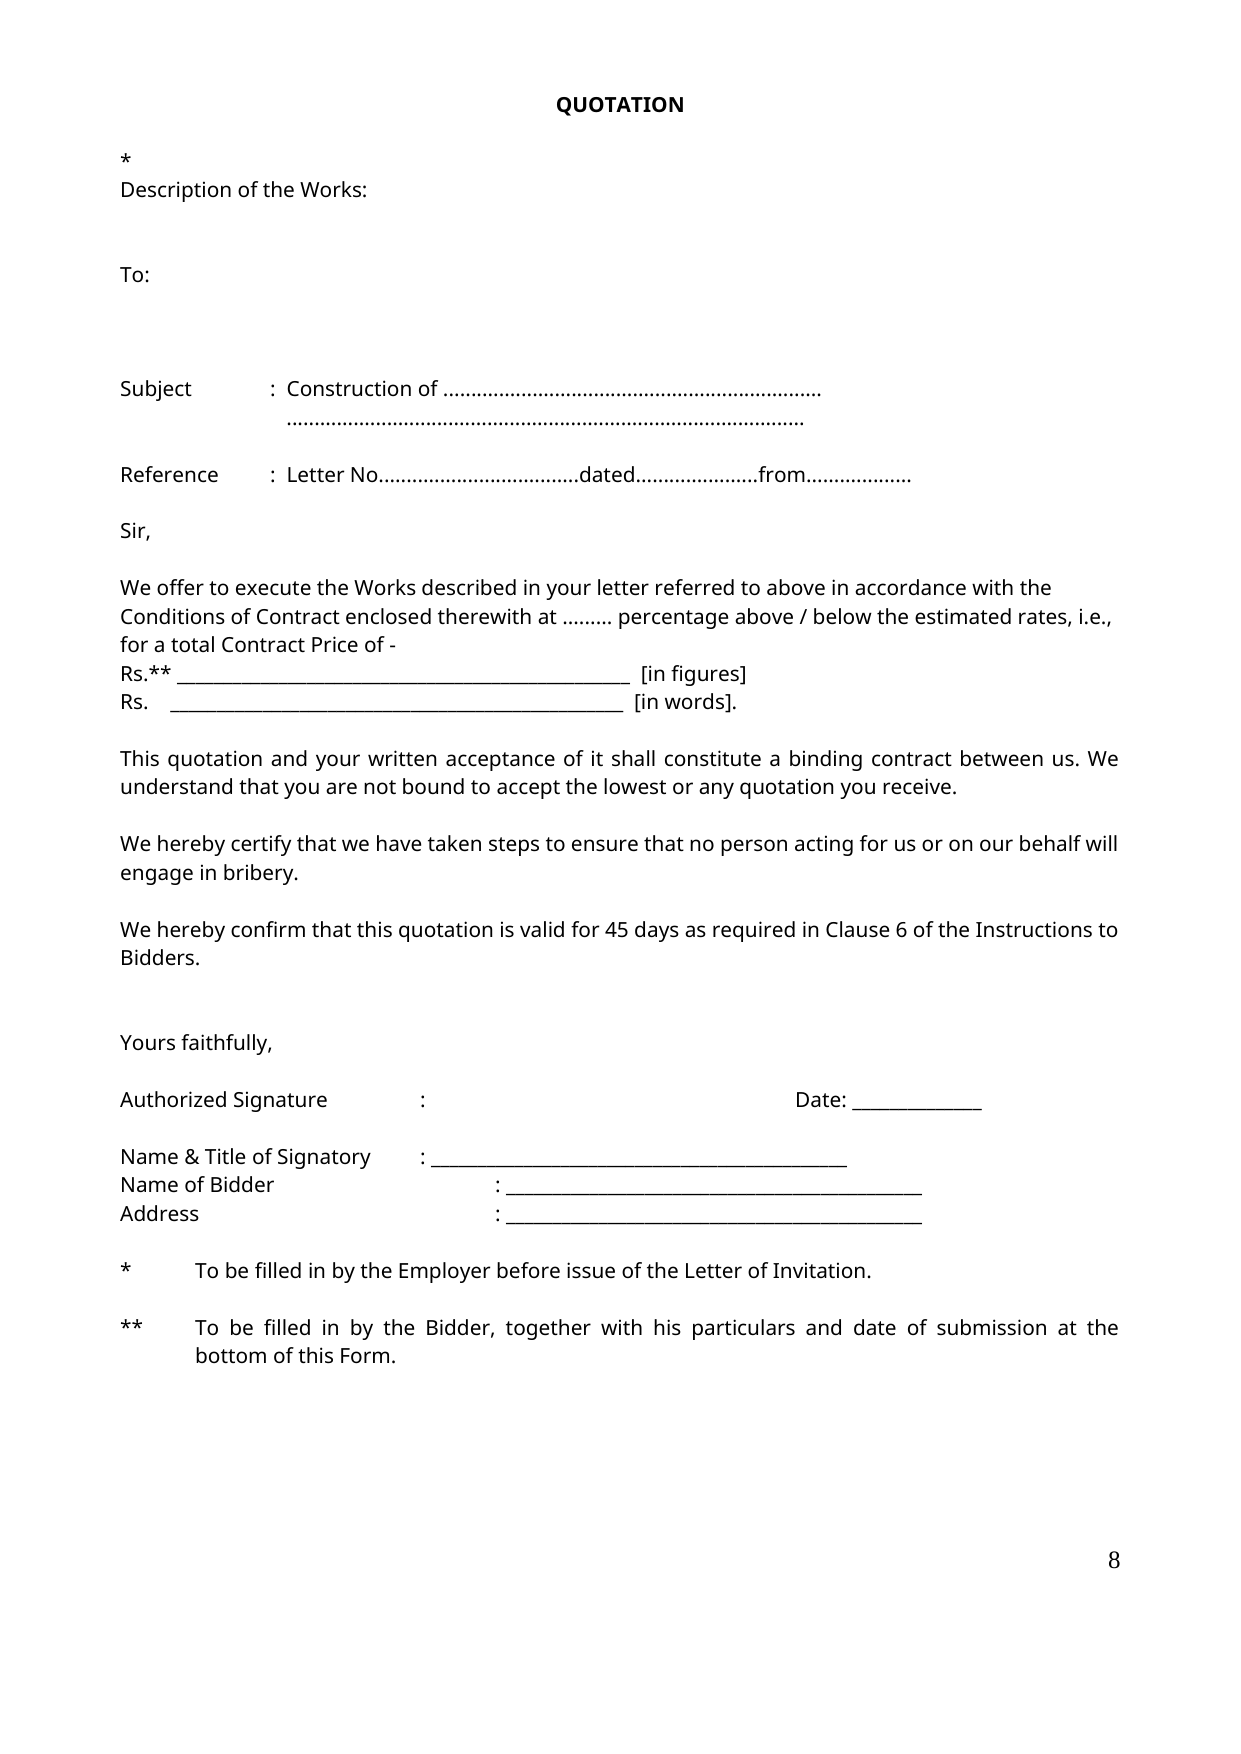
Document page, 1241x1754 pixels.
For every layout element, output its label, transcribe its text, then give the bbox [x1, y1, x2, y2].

text ............................................................................................. [120, 403, 1120, 431]
text This quotation and your written acceptance of it shall constitute a binding contract between us. We understand that you are not bound to accept the lowest or any quotation you receive. [120, 744, 1120, 801]
text We offer to execute the Works described in your letter referred to above in accordance with the Conditions of Contract enclosed therewith at ......... percentage above / below the estimated rates, i.e., for a total Contract Price of - [120, 573, 1120, 659]
text To: [120, 261, 1120, 289]
text We hereby confirm that this quotation is valid for 45 days as required in Clause 6 of the Instructions to Bidders. [120, 915, 1120, 972]
text Authorized Signature : Date: ______________ [120, 1085, 1120, 1114]
text * To be filled in by the Employer before issue of the Letter of Invitation. [120, 1256, 1120, 1284]
text Subject : Construction of .................................................................... [120, 374, 1120, 403]
text Reference : Letter No....................................dated......................from................... [120, 460, 1120, 488]
text Address : _____________________________________________ [120, 1199, 1120, 1227]
text ** To be filled in by the Bidder, together with his particulars and date of submission at the bottom of this Form. [120, 1313, 1120, 1370]
text QUOTATION [120, 90, 1120, 118]
text Description of the Works: [120, 175, 1120, 204]
text Name & Title of Signatory : _____________________________________________ [120, 1142, 1120, 1171]
text Name of Bidder : _____________________________________________ [120, 1171, 1120, 1199]
text * [120, 147, 1120, 175]
text Rs.** _________________________________________________ [in figures] [120, 659, 1120, 687]
text We hereby certify that we have taken steps to ensure that no person acting for us or on our behalf will engage in bribery. [120, 829, 1120, 886]
text Sir, [120, 517, 1120, 545]
text Rs. _________________________________________________ [in words]. [120, 687, 1120, 716]
text Yours faithfully, [120, 1028, 1120, 1057]
